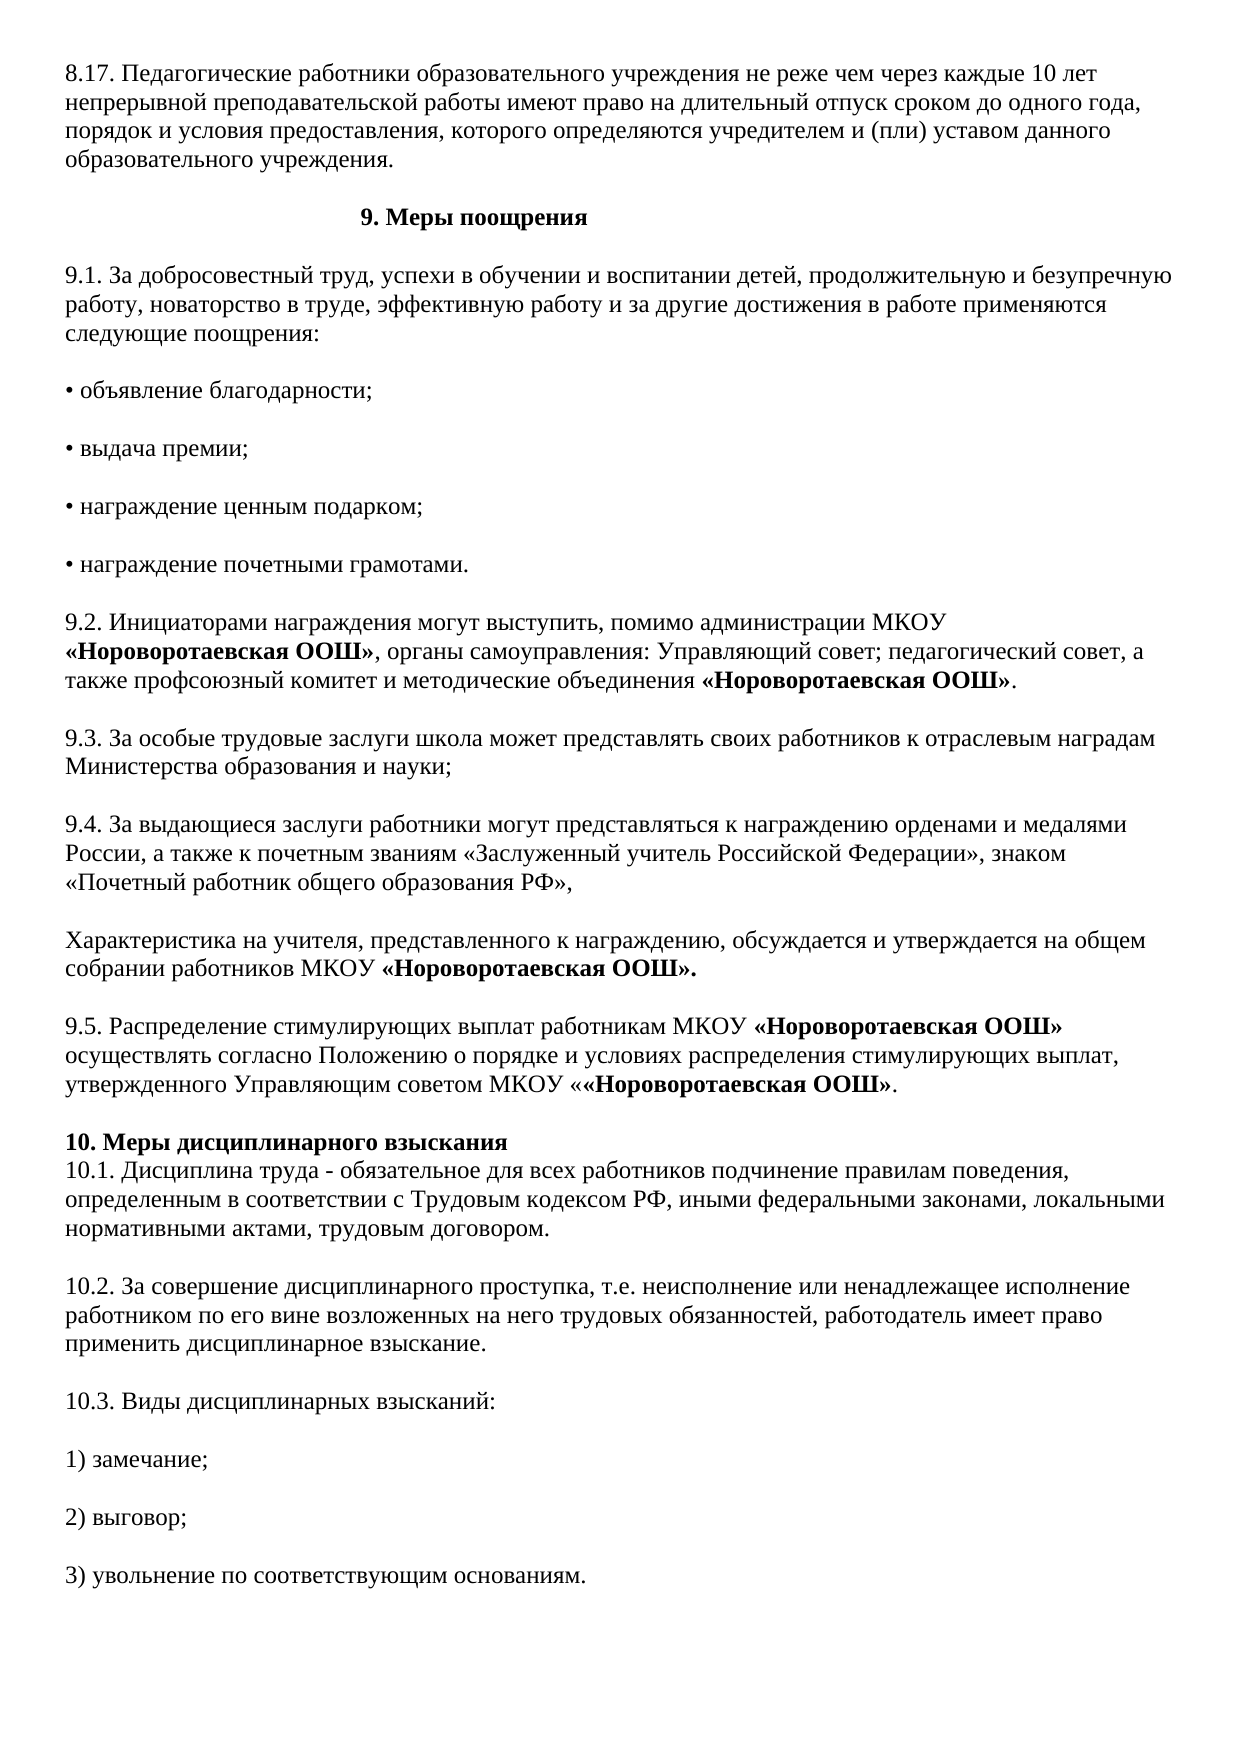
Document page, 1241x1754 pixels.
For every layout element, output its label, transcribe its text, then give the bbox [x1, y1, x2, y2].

text 10.3. Виды дисциплинарных взысканий: [65, 1386, 1175, 1415]
text • награждение ценным подарком; [65, 491, 1175, 520]
text 9.2. Инициаторами награждения могут выступить, помимо администрации МКОУ «Нороворотаевская ООШ», органы самоуправления: Управляющий совет; педагогический совет, а также профсоюзный комитет и методические объединения «Нороворотаевская ООШ». [65, 607, 1175, 693]
text • награждение почетными грамотами. [65, 549, 1175, 578]
text 10.2. За совершение дисциплинарного проступка, т.е. неисполнение или ненадлежащее исполнение работником по его вине возложенных на него трудовых обязанностей, работодатель имеет право применить дисциплинарное взыскание. [65, 1271, 1175, 1357]
text 1) замечание; [65, 1444, 1175, 1473]
text 9. Меры поощрения [360, 202, 1175, 231]
text 10. Меры дисциплинарного взыскания 10.1. Дисциплина труда - обязательное для всех работников подчинение правилам поведения, определенным в соответствии с Трудовым кодексом РФ, иными федеральными законами, локальными нормативными актами, трудовым договором. [65, 1127, 1175, 1242]
text 9.3. За особые трудовые заслуги школа может представлять своих работников к отраслевым наградам Министерства образования и науки; [65, 723, 1175, 780]
text 8.17. Педагогические работники образовательного учреждения не реже чем через каждые 10 лет непрерывной преподавательской работы имеют право на длительный отпуск сроком до одного года, порядок и условия предоставления, которого определяются учредителем и (пли) уставом данного образовательного учреждения. [65, 58, 1175, 173]
text 9.1. За добросовестный труд, успехи в обучении и воспитании детей, продолжительную и безупречную работу, новаторство в труде, эффективную работу и за другие достижения в работе применяются следующие поощрения: [65, 260, 1175, 346]
text Характеристика на учителя, представленного к награждению, обсуждается и утверждается на общем собрании работников МКОУ «Нороворотаевская ООШ». [65, 925, 1175, 982]
text 2) выговор; [65, 1502, 1175, 1531]
text 9.5. Распределение стимулирующих выплат работникам МКОУ «Нороворотаевская ООШ» осуществлять согласно Положению о порядке и условиях распределения стимулирующих выплат, утвержденного Управляющим советом МКОУ ««Нороворотаевская ООШ». [65, 1011, 1175, 1098]
text 9.4. За выдающиеся заслуги работники могут представляться к награждению орденами и медалями России, а также к почетным званиям «Заслуженный учитель Российской Федерации», знаком «Почетный работник общего образования РФ», [65, 809, 1175, 896]
text • объявление благодарности; [65, 376, 1175, 404]
text 3) увольнение по соответствующим основаниям. [65, 1560, 1175, 1589]
text • выдача премии; [65, 433, 1175, 462]
